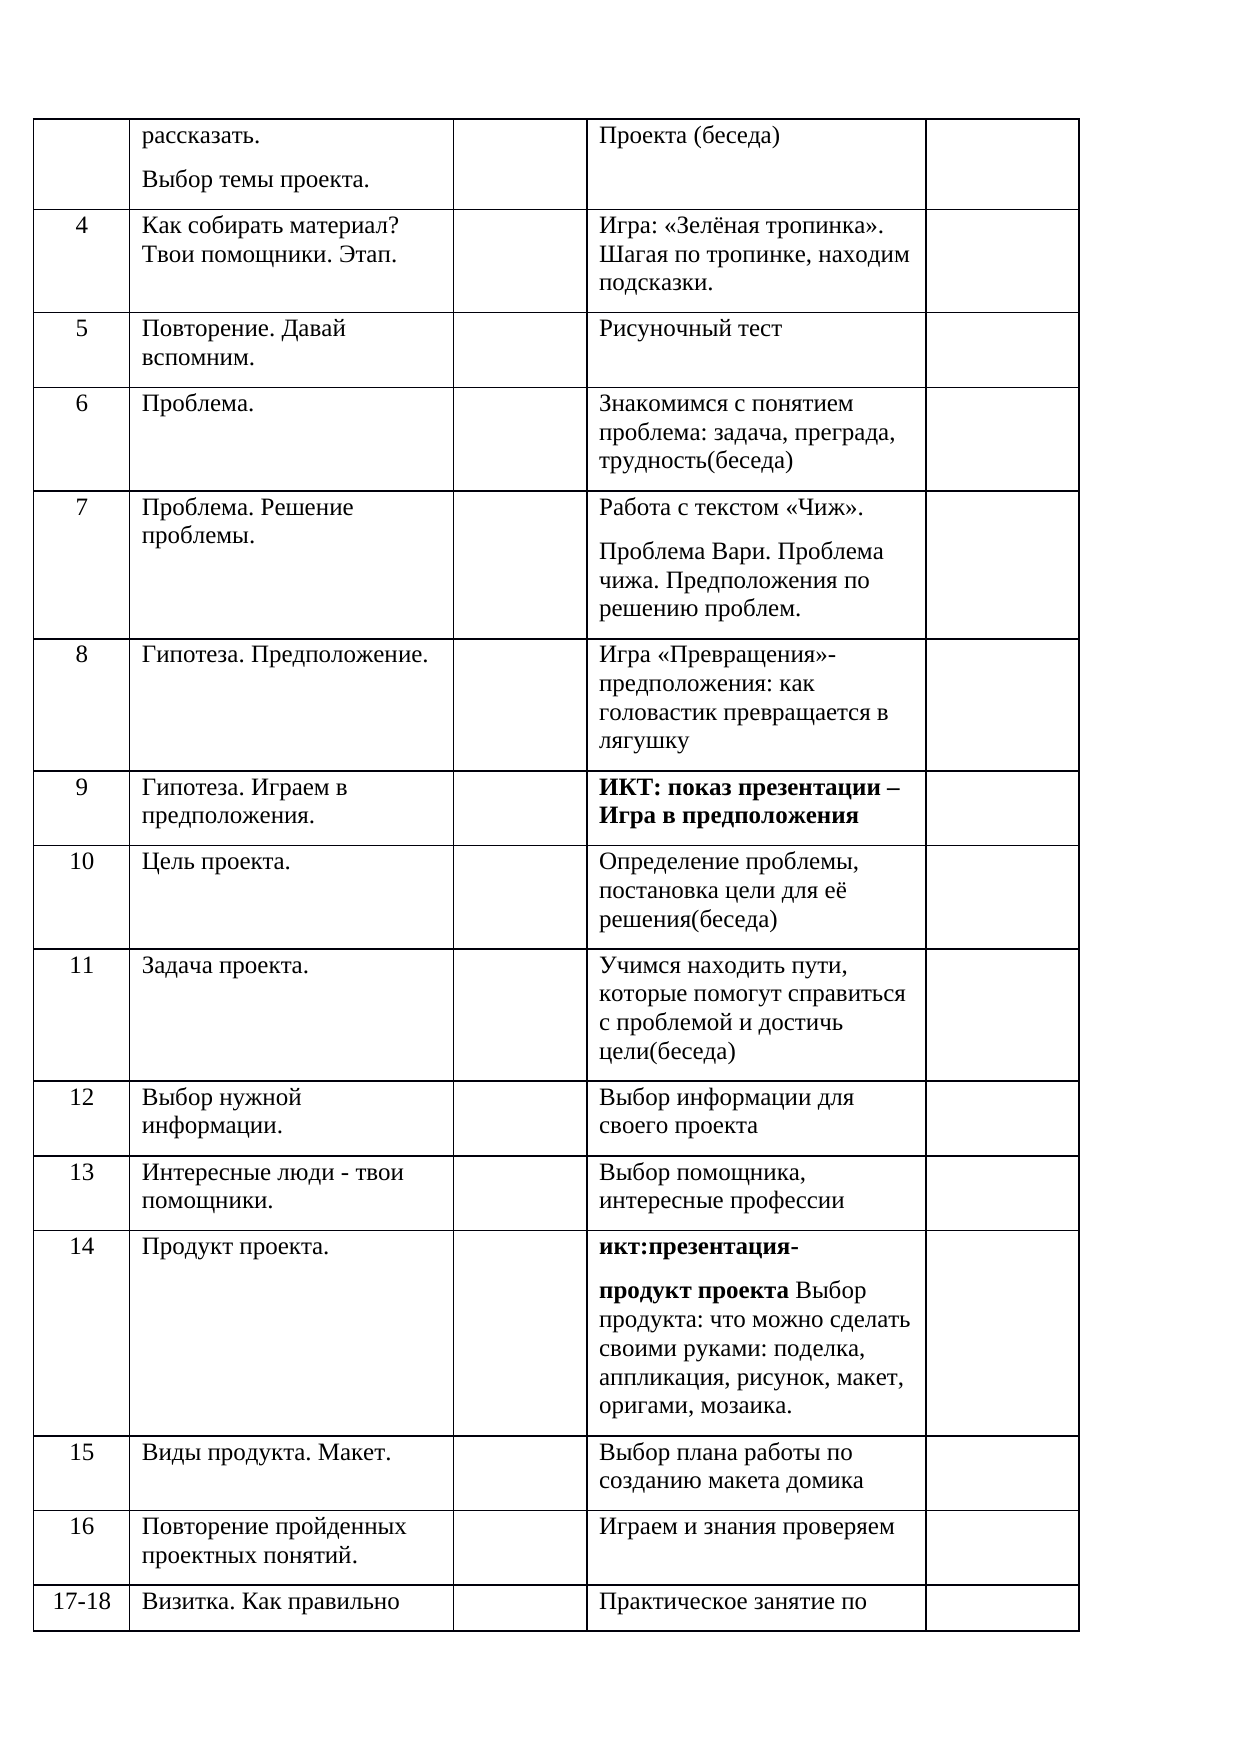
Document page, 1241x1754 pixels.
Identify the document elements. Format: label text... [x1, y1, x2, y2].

table_cell Игра «Превращения»- предположения: как головастик превращается в лягушку [588, 640, 925, 770]
table_cell Выбор информации для своего проекта [588, 1082, 925, 1155]
table_cell 6 [34, 388, 129, 490]
table_cell Работа с текстом «Чиж». Проблема Вари. Проблема чижа. Предположения по решению проблем. [588, 492, 925, 638]
table_cell Игра: «Зелёная тропинка». Шагая по тропинке, находим подсказки. [588, 210, 925, 312]
table_cell 4 [34, 210, 129, 312]
table_cell 11 [34, 950, 129, 1080]
table_cell [927, 1437, 1078, 1510]
table_cell Задача проекта. [130, 950, 453, 1080]
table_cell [588, 1586, 925, 1630]
table_cell 12 [34, 1082, 129, 1155]
table_cell [454, 950, 586, 1080]
table_cell 13 [34, 1157, 129, 1230]
table_cell Выбор помощника, интересные профессии [588, 1157, 925, 1230]
table_cell [454, 1511, 586, 1584]
table_cell [454, 492, 586, 638]
table_cell 16 [34, 1511, 129, 1584]
table_cell [454, 313, 586, 387]
table_cell Определение проблемы, постановка цели для её решения(беседа) [588, 846, 925, 948]
table_cell [454, 388, 586, 490]
table_cell [454, 210, 586, 312]
table_cell 3 [34, 120, 129, 208]
table_cell [454, 772, 586, 845]
table_cell [927, 1082, 1078, 1155]
table_cell [927, 1231, 1078, 1435]
table_cell 7 [34, 492, 129, 638]
table_cell Повторение. Давай вспомним. [130, 313, 453, 387]
table_cell Проблема. Решение проблемы. [130, 492, 453, 638]
table_cell Учимся находить пути, которые помогут справиться с проблемой и достичь цели(беседа) [588, 950, 925, 1080]
table_cell [927, 1157, 1078, 1230]
table_cell [454, 846, 586, 948]
table_cell [927, 1511, 1078, 1584]
table_cell Выбор плана работы по созданию макета домика [588, 1437, 925, 1510]
table_cell [927, 120, 1078, 208]
table_cell икт:презентация- продукт проекта Выбор продукта: что можно сделать своими руками: поделка, аппликация, рисунок, макет, оригами, мозаика. [588, 1231, 925, 1435]
table_cell Выбор нужной информации. [130, 1082, 453, 1155]
table_cell Гипотеза. Предположение. [130, 640, 453, 770]
table_cell ИКТ: показ презентации – Игра в предположения [588, 772, 925, 845]
table_cell 5 [34, 313, 129, 387]
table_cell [130, 1586, 453, 1630]
table_cell 14 [34, 1231, 129, 1435]
table_cell [927, 950, 1078, 1080]
table_cell Интересные люди - твои помощники. [130, 1157, 453, 1230]
table_cell [927, 492, 1078, 638]
table_cell [927, 210, 1078, 312]
table_cell [454, 1437, 586, 1510]
table_cell [927, 640, 1078, 770]
table_cell Рисуночный тест [588, 313, 925, 387]
table_cell Цель проекта. [130, 846, 453, 948]
table_cell [454, 1082, 586, 1155]
table_cell [927, 1586, 1078, 1630]
table_cell 8 [34, 640, 129, 770]
table_cell [927, 846, 1078, 948]
table_cell [454, 640, 586, 770]
table_cell Проблема. [130, 388, 453, 490]
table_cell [588, 120, 925, 208]
table_cell [454, 1157, 586, 1230]
table_cell [454, 120, 586, 208]
table_cell Играем и знания проверяем [588, 1511, 925, 1584]
table_cell [927, 388, 1078, 490]
table_cell [927, 772, 1078, 845]
table_cell 15 [34, 1437, 129, 1510]
table_cell Как собирать материал? Твои помощники. Этап. [130, 210, 453, 312]
table_cell 17-18 [34, 1586, 129, 1630]
table_cell Повторение пройденных проектных понятий. [130, 1511, 453, 1584]
table_cell 9 [34, 772, 129, 845]
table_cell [130, 120, 453, 208]
table_cell [927, 313, 1078, 387]
table_cell [454, 1586, 586, 1630]
table_cell Знакомимся с понятием проблема: задача, преграда, трудность(беседа) [588, 388, 925, 490]
table_cell Виды продукта. Макет. [130, 1437, 453, 1510]
table_cell Продукт проекта. [130, 1231, 453, 1435]
table_cell [454, 1231, 586, 1435]
table_cell Гипотеза. Играем в предположения. [130, 772, 453, 845]
table_cell 10 [34, 846, 129, 948]
